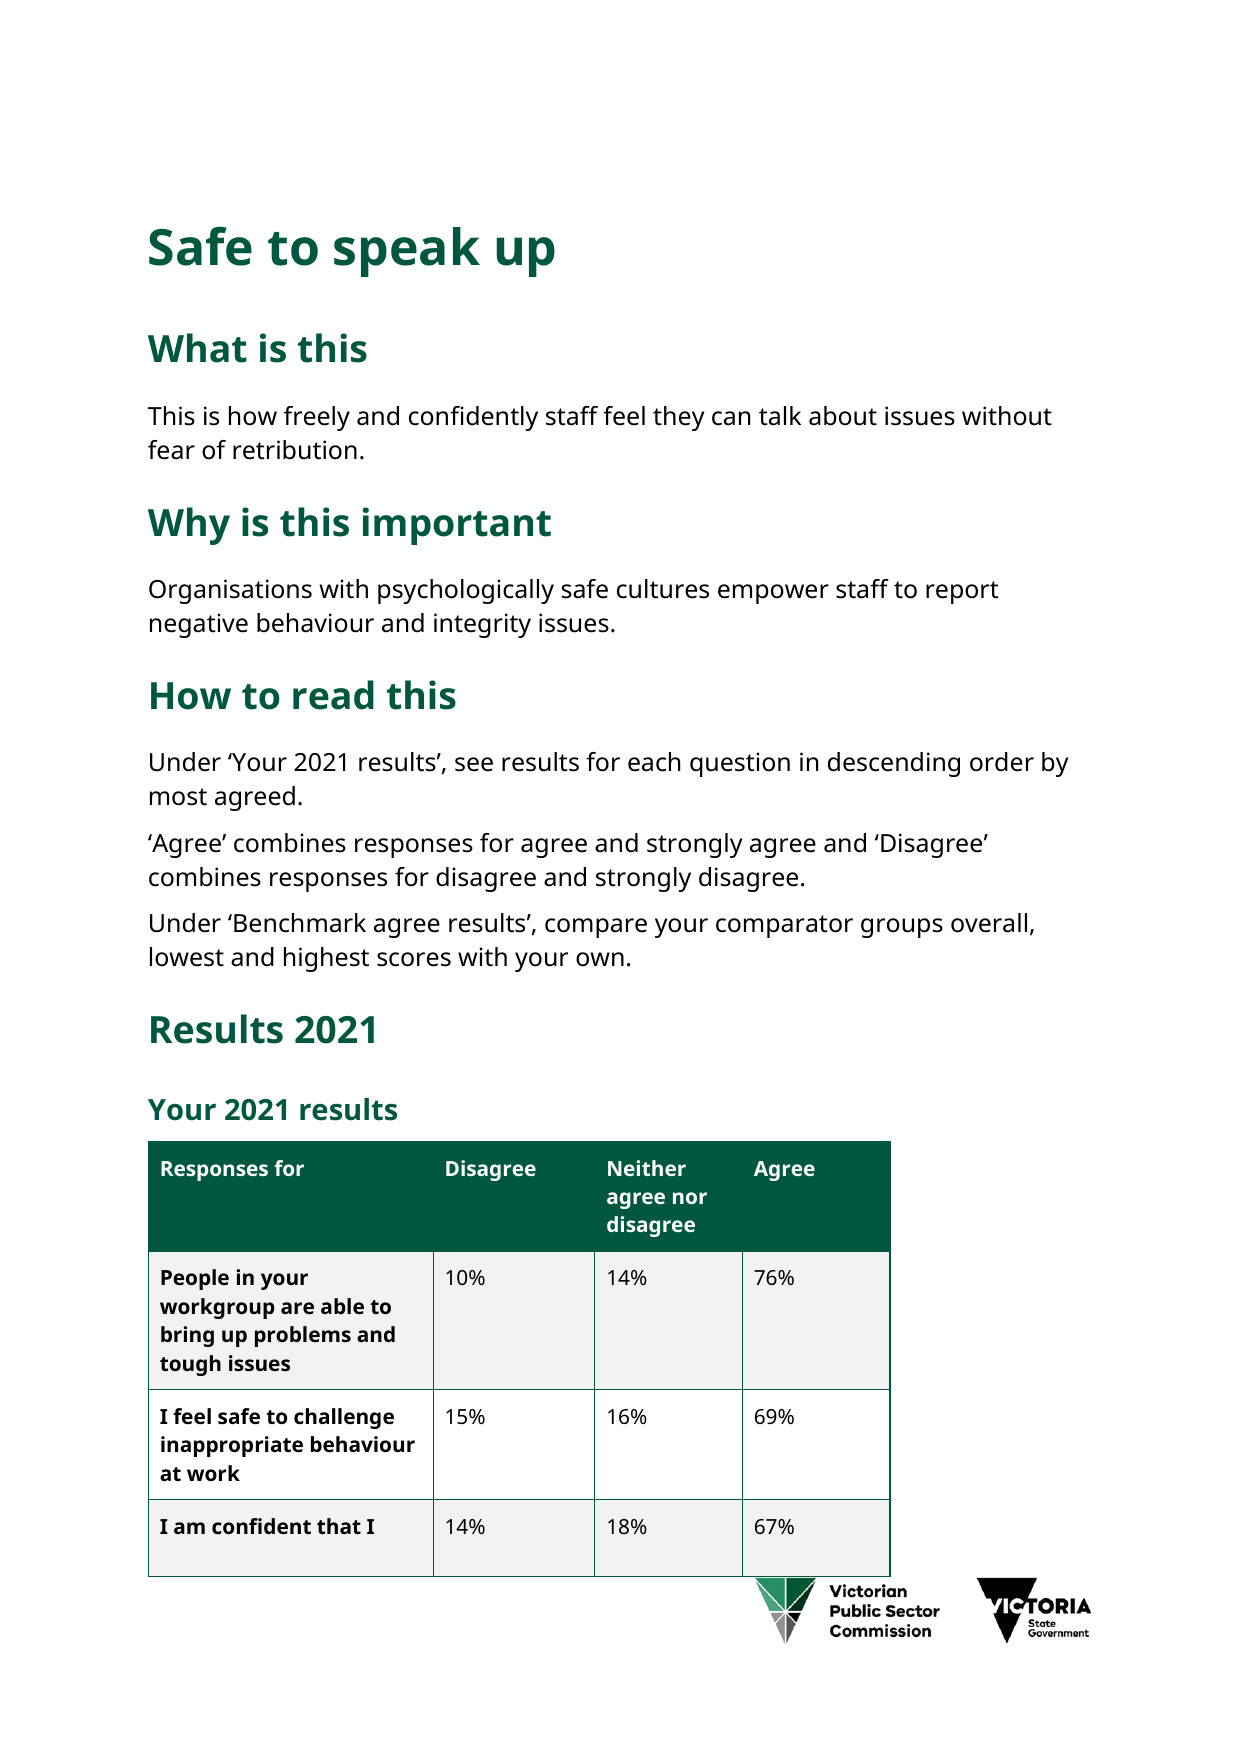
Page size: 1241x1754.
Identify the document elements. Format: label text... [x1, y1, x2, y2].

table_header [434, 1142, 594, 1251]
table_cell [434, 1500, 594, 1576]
subtitle What is this [148, 323, 1092, 374]
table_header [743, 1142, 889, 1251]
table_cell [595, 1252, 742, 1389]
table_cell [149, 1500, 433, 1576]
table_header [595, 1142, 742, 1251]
subtitle Safe to speak up [148, 212, 1092, 280]
subtitle How to read this [148, 669, 1092, 720]
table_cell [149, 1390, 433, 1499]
text Organisations with psychologically safe cultures empower staff to report negative behaviour and integrity issues. [148, 572, 1092, 640]
subtitle Results 2021 [148, 1003, 1092, 1054]
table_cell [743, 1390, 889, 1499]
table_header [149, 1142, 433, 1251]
text ‘Agree’ combines responses for agree and strongly agree and ‘Disagree’ combines responses for disagree and strongly disagree. [148, 825, 1092, 893]
text Under ‘Your 2021 results’, see results for each question in descending order by most agreed. [148, 745, 1092, 813]
text Under ‘Benchmark agree results’, compare your comparator groups overall, lowest and highest scores with your own. [148, 906, 1092, 974]
subtitle Why is this important [148, 496, 1092, 547]
text This is how freely and confidently staff feel they can talk about issues without fear of retribution. [148, 398, 1092, 467]
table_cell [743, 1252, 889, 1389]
subtitle Your 2021 results [148, 1089, 1092, 1129]
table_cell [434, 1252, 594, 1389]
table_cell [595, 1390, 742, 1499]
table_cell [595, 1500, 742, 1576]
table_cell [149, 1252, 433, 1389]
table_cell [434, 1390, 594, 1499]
picture [754, 1577, 1093, 1645]
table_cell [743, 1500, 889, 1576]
